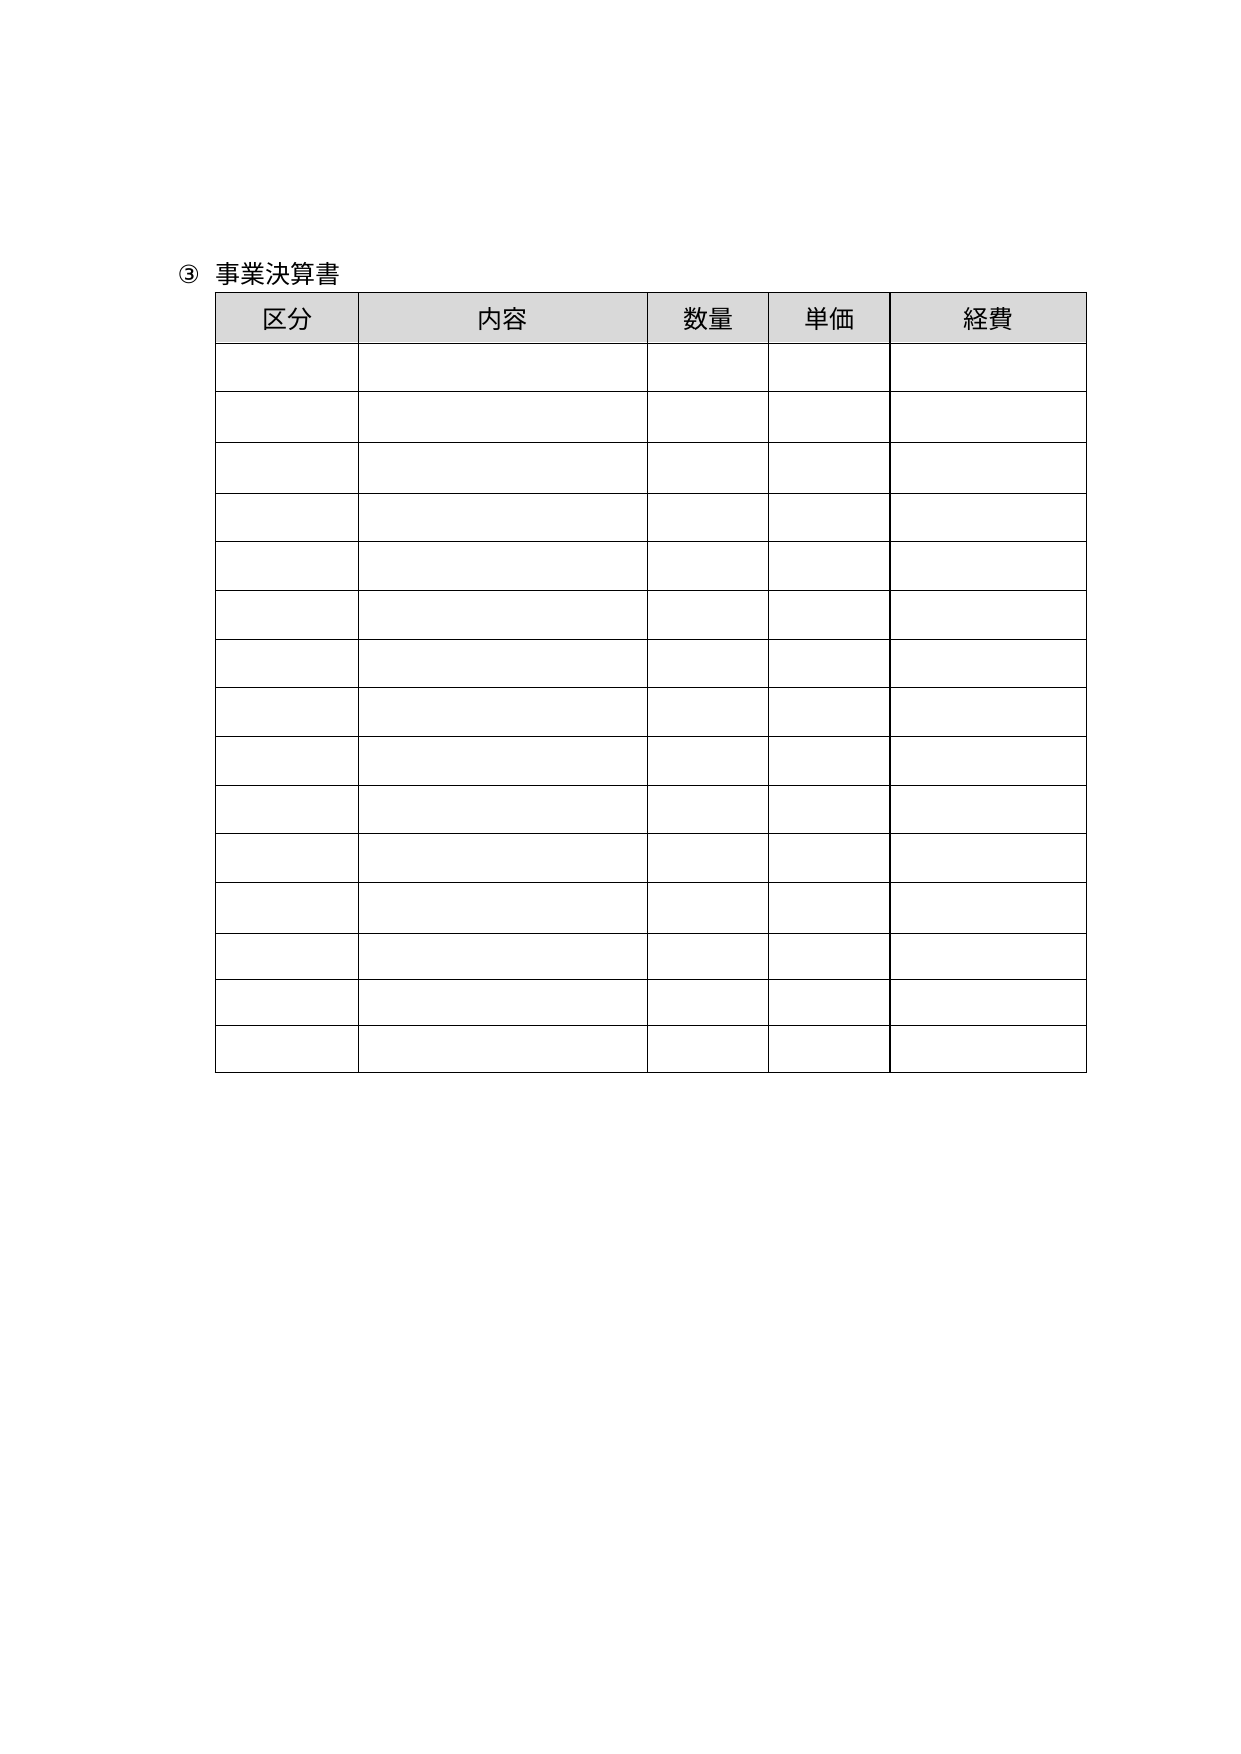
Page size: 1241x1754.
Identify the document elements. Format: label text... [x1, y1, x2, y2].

table_cell [648, 883, 768, 932]
table_cell [769, 934, 889, 979]
table_cell [769, 834, 889, 882]
table_cell [359, 392, 647, 442]
table_cell [891, 1026, 1086, 1072]
table_cell [769, 786, 889, 833]
table_cell [216, 640, 358, 687]
table_cell [216, 688, 358, 736]
table_cell [359, 934, 647, 979]
table_header 単価 [769, 293, 889, 342]
table_cell [216, 883, 358, 932]
table_cell [891, 834, 1086, 882]
table_cell [648, 344, 768, 391]
table_cell [648, 934, 768, 979]
table_cell [648, 640, 768, 687]
table_cell [216, 591, 358, 638]
table_cell [648, 542, 768, 590]
table_header 経費 [891, 293, 1086, 342]
table_cell [648, 494, 768, 541]
table_cell [359, 737, 647, 784]
table_cell [769, 737, 889, 784]
table_cell [216, 980, 358, 1025]
table_cell [648, 591, 768, 638]
table_cell [648, 786, 768, 833]
table_cell [769, 640, 889, 687]
table_cell [216, 392, 358, 442]
table_cell [891, 494, 1086, 541]
list 事業決算書 [177, 254, 1063, 292]
table_cell [769, 542, 889, 590]
table_cell [891, 980, 1086, 1025]
table_header 内容 [359, 293, 647, 342]
table_cell [891, 591, 1086, 638]
table_cell [769, 344, 889, 391]
table_cell [769, 443, 889, 493]
table_cell [769, 494, 889, 541]
table_cell [769, 980, 889, 1025]
table_cell [359, 834, 647, 882]
table_cell [359, 494, 647, 541]
table_cell [891, 542, 1086, 590]
table_cell [216, 443, 358, 493]
table_header 数量 [648, 293, 768, 342]
table_cell [359, 640, 647, 687]
table_cell [359, 591, 647, 638]
table_cell [648, 443, 768, 493]
table_cell [769, 591, 889, 638]
table_cell [648, 980, 768, 1025]
table_cell [359, 443, 647, 493]
table_cell [216, 1026, 358, 1072]
table_cell [891, 344, 1086, 391]
table_cell [891, 392, 1086, 442]
table_cell [359, 542, 647, 590]
table_cell [216, 834, 358, 882]
table_cell [359, 980, 647, 1025]
table_cell [891, 640, 1086, 687]
table_cell [769, 392, 889, 442]
table_cell [359, 786, 647, 833]
table_cell [359, 883, 647, 932]
table_cell [769, 883, 889, 932]
table_cell [769, 688, 889, 736]
table_cell [648, 392, 768, 442]
table_cell [359, 688, 647, 736]
table_cell [216, 542, 358, 590]
table_cell [891, 737, 1086, 784]
table_cell [216, 934, 358, 979]
table_cell [891, 443, 1086, 493]
table_cell [891, 786, 1086, 833]
table_cell [359, 1026, 647, 1072]
table_cell [891, 883, 1086, 932]
table_cell [648, 688, 768, 736]
table_cell [216, 344, 358, 391]
table_cell [769, 1026, 889, 1072]
table_cell [216, 494, 358, 541]
table_cell [648, 1026, 768, 1072]
table_cell [648, 834, 768, 882]
table_header 区分 [216, 293, 358, 342]
table_cell [891, 688, 1086, 736]
table_cell [891, 934, 1086, 979]
table_cell [216, 737, 358, 784]
table_cell [216, 786, 358, 833]
table_cell [648, 737, 768, 784]
table_cell [359, 344, 647, 391]
